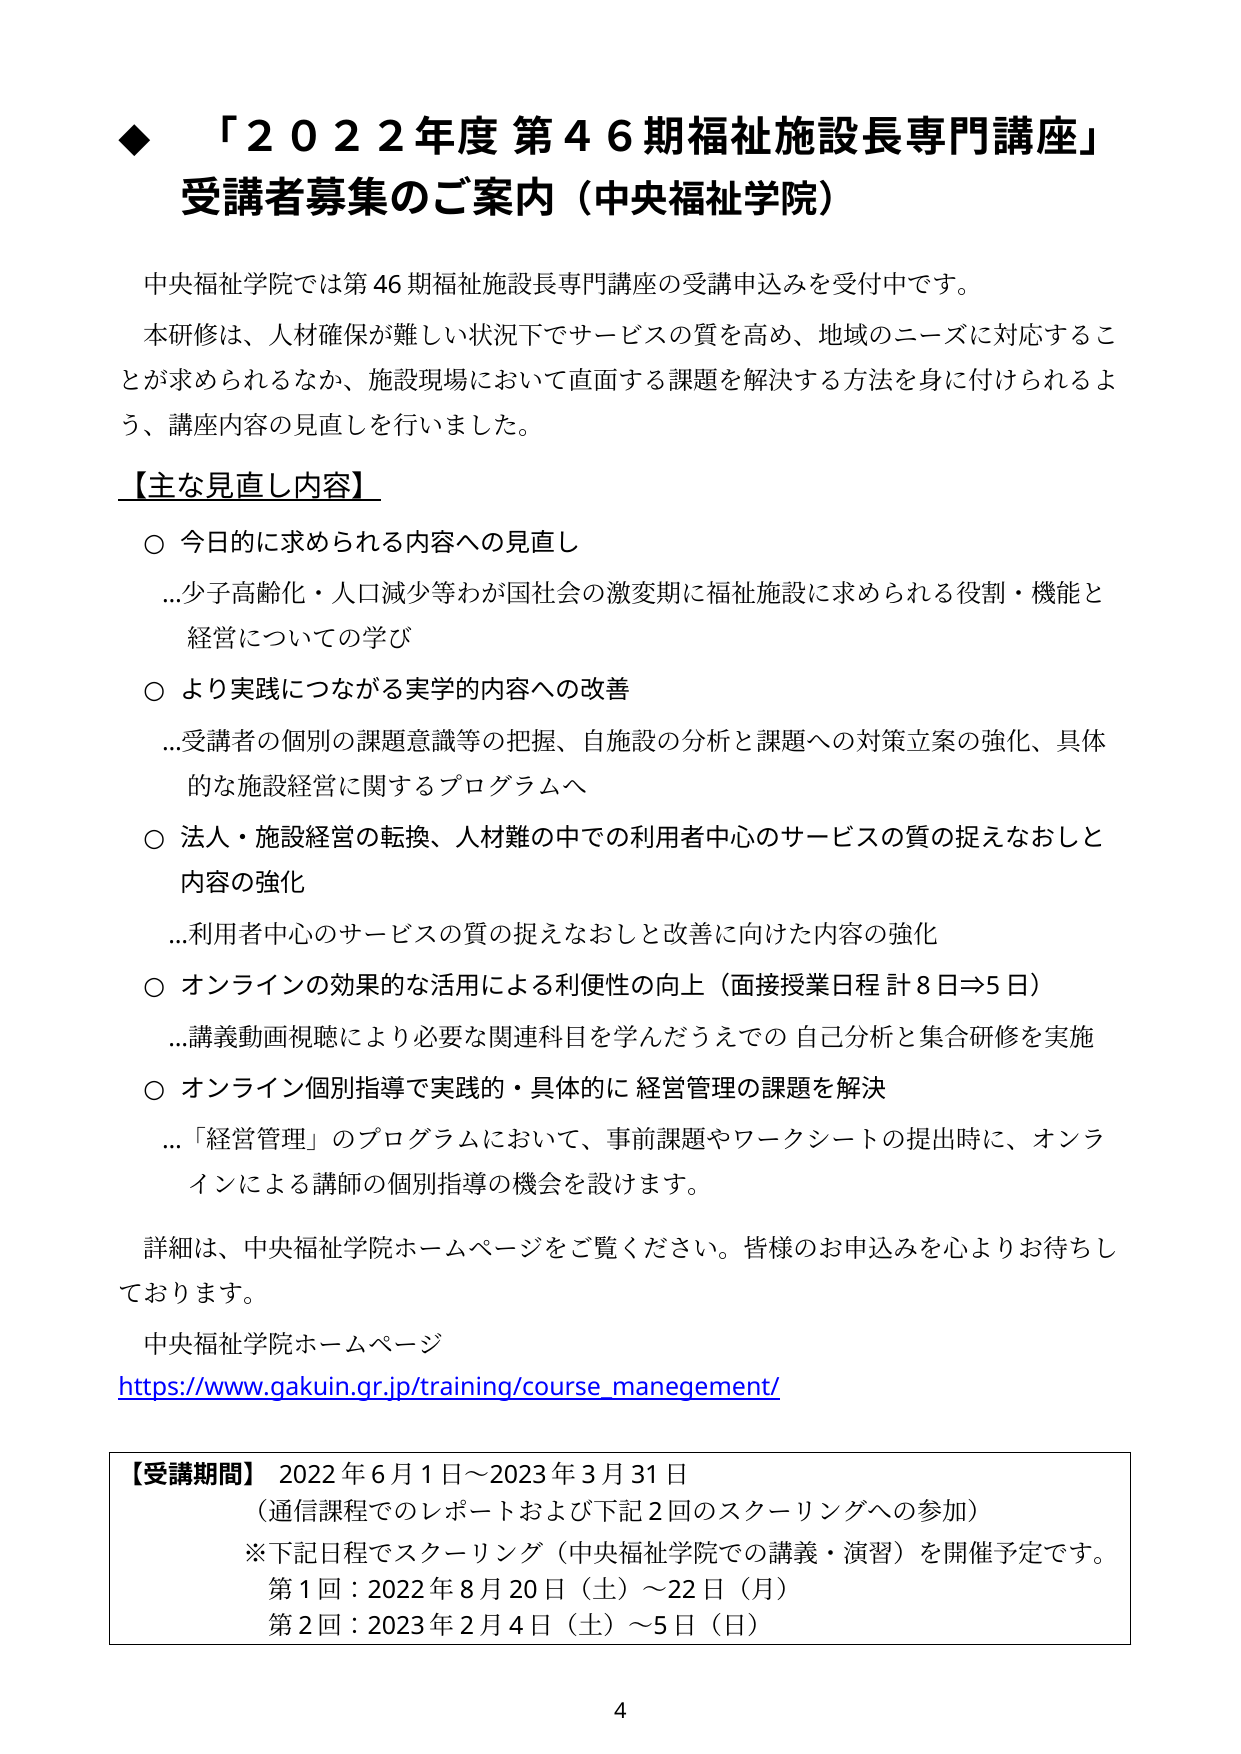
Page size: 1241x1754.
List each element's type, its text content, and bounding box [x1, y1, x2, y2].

text 第1回：2022年8月20日（土）～22日（月） [118, 1569, 1122, 1602]
text …受講者の個別の課題意識等の把握、自施設の分析と課題への対策立案の強化、具体的な施設経営に関するプログラムへ [162, 721, 1122, 802]
text 中央福祉学院ホームページ https://www.gakuin.gr.jp/training/course_manegement/ [118, 1325, 1122, 1403]
list 法人・施設経営の転換、人材難の中での利用者中心のサービスの質の捉えなおしと内容の強化 [143, 817, 1122, 899]
text 【主な見直し内容】 [118, 463, 1122, 505]
text 詳細は、中央福祉学院ホームページをご覧ください。皆様のお申込みを心よりお待ちしております。 [118, 1229, 1122, 1309]
text …「経営管理」のプログラムにおいて、事前課題やワークシートの提出時に、オンラインによる講師の個別指導の機会を設けます。 [162, 1120, 1122, 1201]
list 今日的に求められる内容への見直し [143, 522, 1122, 558]
text ◆ 「２０２２年度 第４６期福祉施設長専門講座」 受講者募集のご案内（中央福祉学院） [118, 103, 1122, 224]
text 本研修は、人材確保が難しい状況下でサービスの質を高め、地域のニーズに対応することが求められるなか、施設現場において直面する課題を解決する方法を身に付けられるよう、講座内容の見直しを行いました。 [118, 316, 1122, 442]
list オンライン個別指導で実践的・具体的に 経営管理の課題を解決 [143, 1068, 1122, 1105]
text （通信課程でのレポートおよび下記2回のスクーリングへの参加） [118, 1491, 1122, 1527]
list より実践につながる実学的内容への改善 [143, 670, 1122, 706]
text 第2回：2023年2月4日（土）～5日（日） [110, 1602, 1130, 1644]
text …利用者中心のサービスの質の捉えなおしと改善に向けた内容の強化 [118, 914, 1122, 950]
text …少子高齢化・人口減少等わが国社会の激変期に福祉施設に求められる役割・機能と経営についての学び [162, 574, 1122, 654]
list オンラインの効果的な活用による利便性の向上（面接授業日程 計8日⇒5日） [143, 966, 1122, 1002]
text 中央福祉学院では第46期福祉施設長専門講座の受講申込みを受付中です。 [118, 264, 1122, 301]
text ※下記日程でスクーリング（中央福祉学院での講義・演習）を開催予定です。 [110, 1530, 1130, 1569]
text …講義動画視聴により必要な関連科目を学んだうえでの 自己分析と集合研修を実施 [118, 1017, 1122, 1053]
text 【受講期間】 2022年6月1日～2023年3月31日 [110, 1453, 1130, 1491]
